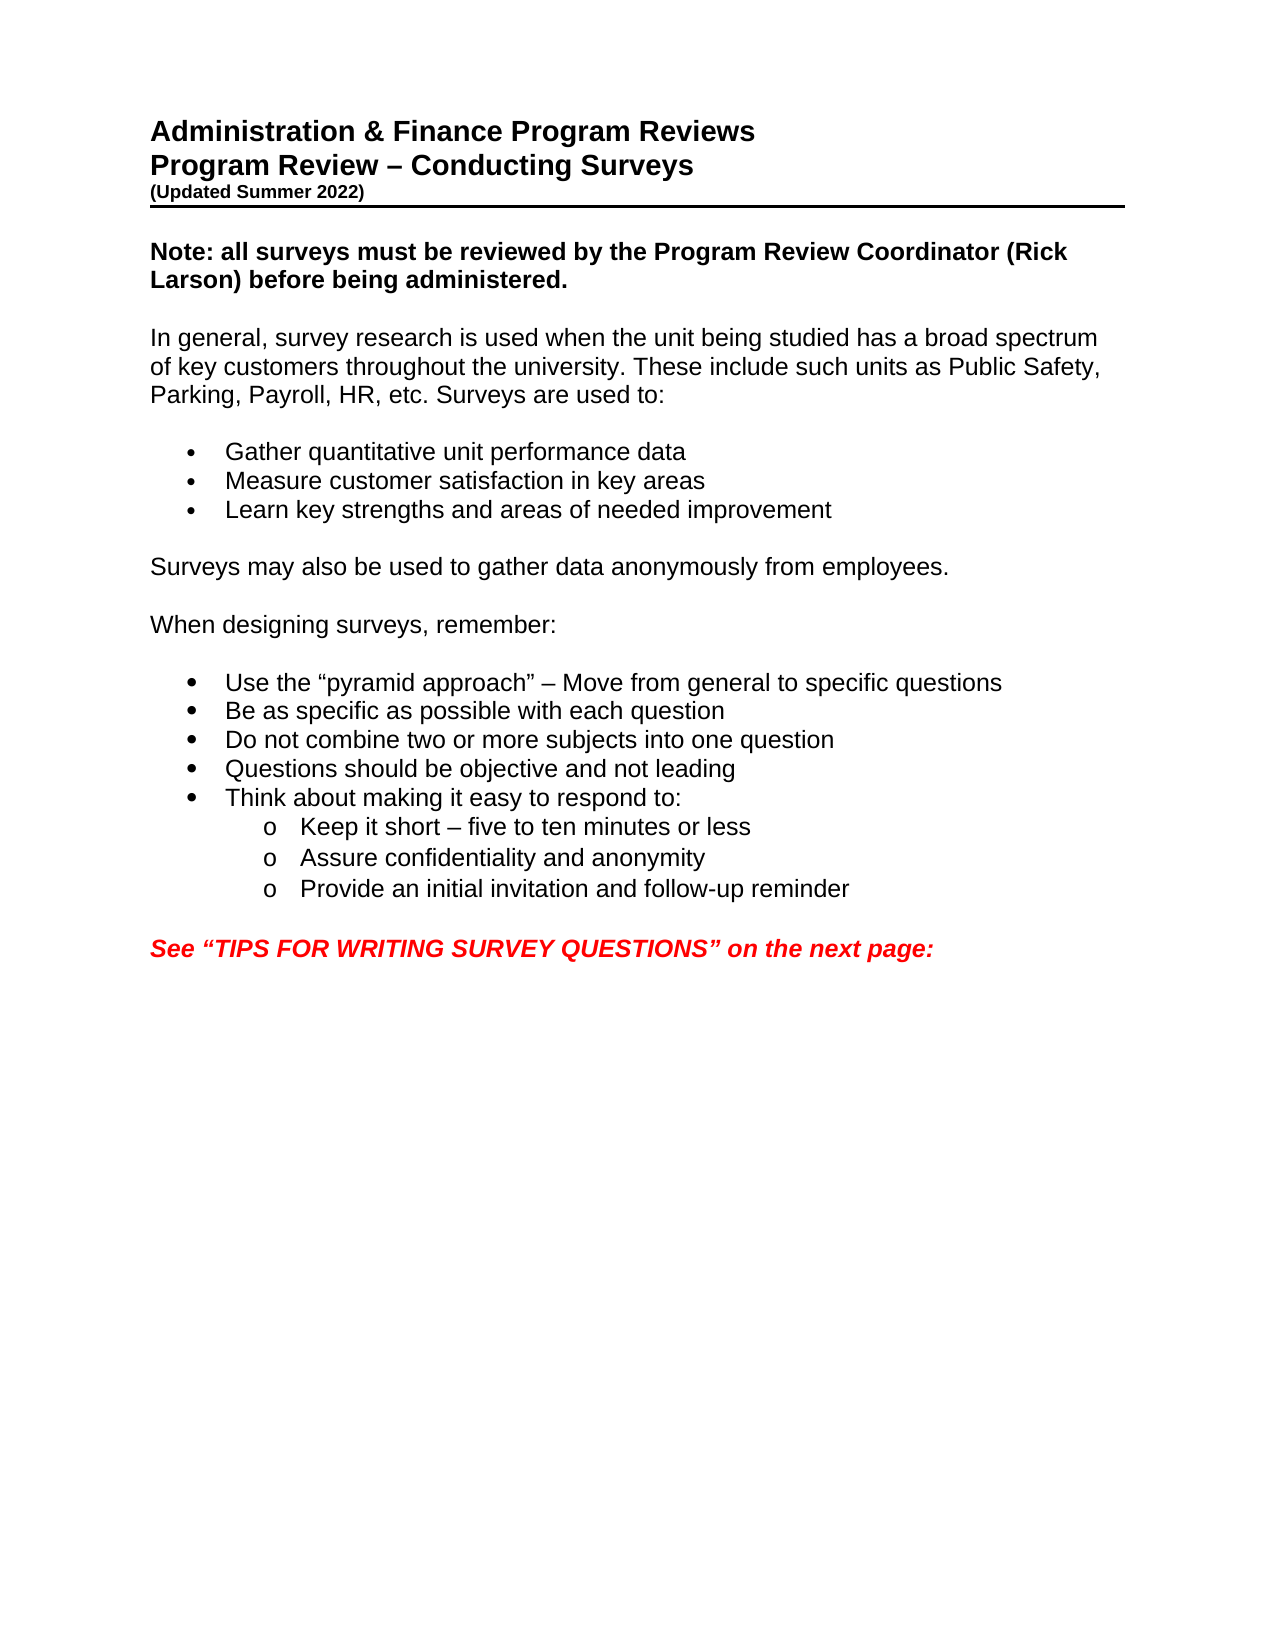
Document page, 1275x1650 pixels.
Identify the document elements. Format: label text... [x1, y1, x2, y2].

list Learn key strengths and areas of needed improvement [187, 494, 1125, 523]
text (Updated Summer 2022) [150, 181, 1125, 205]
list Do not combine two or more subjects into one question [187, 725, 1125, 754]
text Administration & Finance Program Reviews [150, 114, 1125, 147]
text Note: all surveys must be reviewed by the Program Review Coordinator (Rick Larson) before being administered. In general, survey research is used when the unit being studied has a broad spectrum of key customers throughout the university. These include such units as Public Safety, Parking, Payroll, HR, etc. Surveys are used to: [150, 237, 1125, 409]
text See “TIPS FOR WRITING SURVEY QUESTIONS” on the next page: [150, 934, 1125, 962]
list Provide an initial invitation and follow-up reminder [262, 874, 1125, 904]
text Program Review – Conducting Surveys [150, 147, 1125, 181]
list Be as specific as possible with each question [187, 696, 1125, 725]
list Keep it short – five to ten minutes or less [262, 812, 1125, 843]
list Think about making it easy to respond to: [187, 783, 1125, 812]
list Gather quantitative unit performance data [187, 437, 1125, 466]
list Questions should be objective and not leading [187, 754, 1125, 783]
text Surveys may also be used to gather data anonymously from employees. [150, 552, 1125, 581]
list Measure customer satisfaction in key areas [187, 466, 1125, 494]
list Assure confidentiality and anonymity [262, 843, 1125, 874]
list Use the “pyramid approach” – Move from general to specific questions [187, 667, 1125, 696]
text When designing surveys, remember: [150, 609, 1125, 638]
